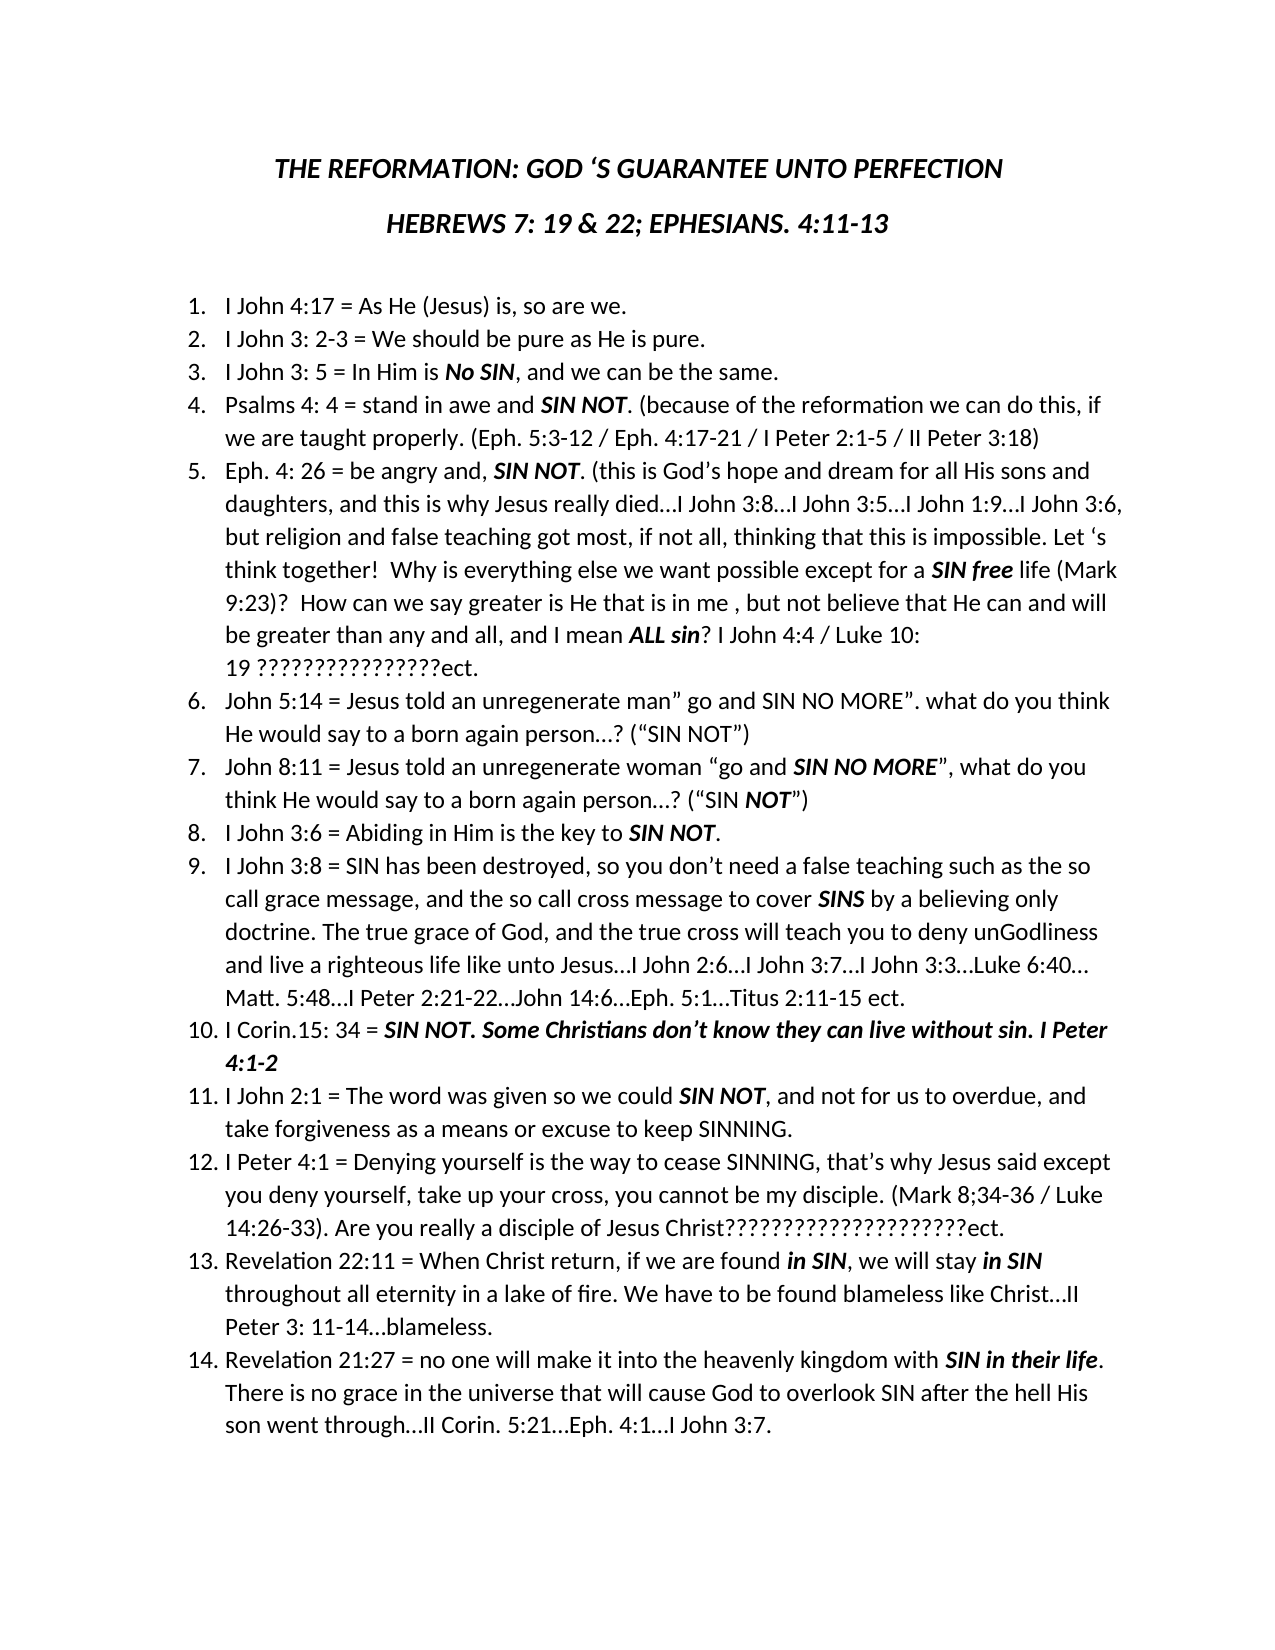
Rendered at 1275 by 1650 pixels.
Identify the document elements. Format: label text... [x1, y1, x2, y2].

list I John 3:6 = Abiding in Him is the key to SIN NOT. [187, 817, 1125, 848]
list I John 4:17 = As He (Jesus) is, so are we. [187, 290, 1125, 321]
list I Corin.15: 34 = SIN NOT. Some Christians don’t know they can live without sin. I Peter 4:1-2 [187, 1014, 1125, 1078]
list I John 3: 2-3 = We should be pure as He is pure. [187, 323, 1125, 354]
list Eph. 4: 26 = be angry and, SIN NOT. (this is God’s hope and dream for all His sons and daughters, and this is why Jesus really died…I John 3:8…I John 3:5…I John 1:9…I John 3:6, but religion and false teaching got most, if not all, thinking that this is impossible. Let ‘s think together! Why is everything else we want possible except for a SIN free life (Mark 9:23)? How can we say greater is He that is in me , but not believe that He can and will be greater than any and all, and I mean ALL sin? I John 4:4 / Luke 10: 19 ????????????????ect. [187, 455, 1125, 683]
list John 5:14 = Jesus told an unregenerate man” go and SIN NO MORE”. what do you think He would say to a born again person…? (“SIN NOT”) [187, 685, 1125, 749]
list I John 2:1 = The word was given so we could SIN NOT, and not for us to overdue, and take forgiveness as a means or excuse to keep SINNING. [187, 1080, 1125, 1144]
list I John 3: 5 = In Him is No SIN, and we can be the same. [187, 356, 1125, 387]
text THE REFORMATION: GOD ‘S GUARANTEE UNTO PERFECTION [150, 150, 1125, 186]
list Psalms 4: 4 = stand in awe and SIN NOT. (because of the reformation we can do this, if we are taught properly. (Eph. 5:3-12 / Eph. 4:17-21 / I Peter 2:1-5 / II Peter 3:18) [187, 389, 1125, 453]
list Revelation 21:27 = no one will make it into the heavenly kingdom with SIN in their life. There is no grace in the universe that will cause God to overlook SIN after the hell His son went through…II Corin. 5:21…Eph. 4:1…I John 3:7. [187, 1344, 1125, 1440]
list I John 3:8 = SIN has been destroyed, so you don’t need a false teaching such as the so call grace message, and the so call cross message to cover SINS by a believing only doctrine. The true grace of God, and the true cross will teach you to deny unGodliness and live a righteous life like unto Jesus…I John 2:6…I John 3:7…I John 3:3…Luke 6:40…Matt. 5:48…I Peter 2:21-22…John 14:6…Eph. 5:1…Titus 2:11-15 ect. [187, 850, 1125, 1012]
list Revelation 22:11 = When Christ return, if we are found in SIN, we will stay in SIN throughout all eternity in a lake of fire. We have to be found blameless like Christ…II Peter 3: 11-14…blameless. [187, 1245, 1125, 1341]
list John 8:11 = Jesus told an unregenerate woman “go and SIN NO MORE”, what do you think He would say to a born again person…? (“SIN NOT”) [187, 751, 1125, 815]
list I Peter 4:1 = Denying yourself is the way to cease SINNING, that’s why Jesus said except you deny yourself, take up your cross, you cannot be my disciple. (Mark 8;34-36 / Luke 14:26-33). Are you really a disciple of Jesus Christ?????????????????????ect. [187, 1146, 1125, 1243]
text HEBREWS 7: 19 & 22; EPHESIANS. 4:11-13 [150, 205, 1125, 241]
